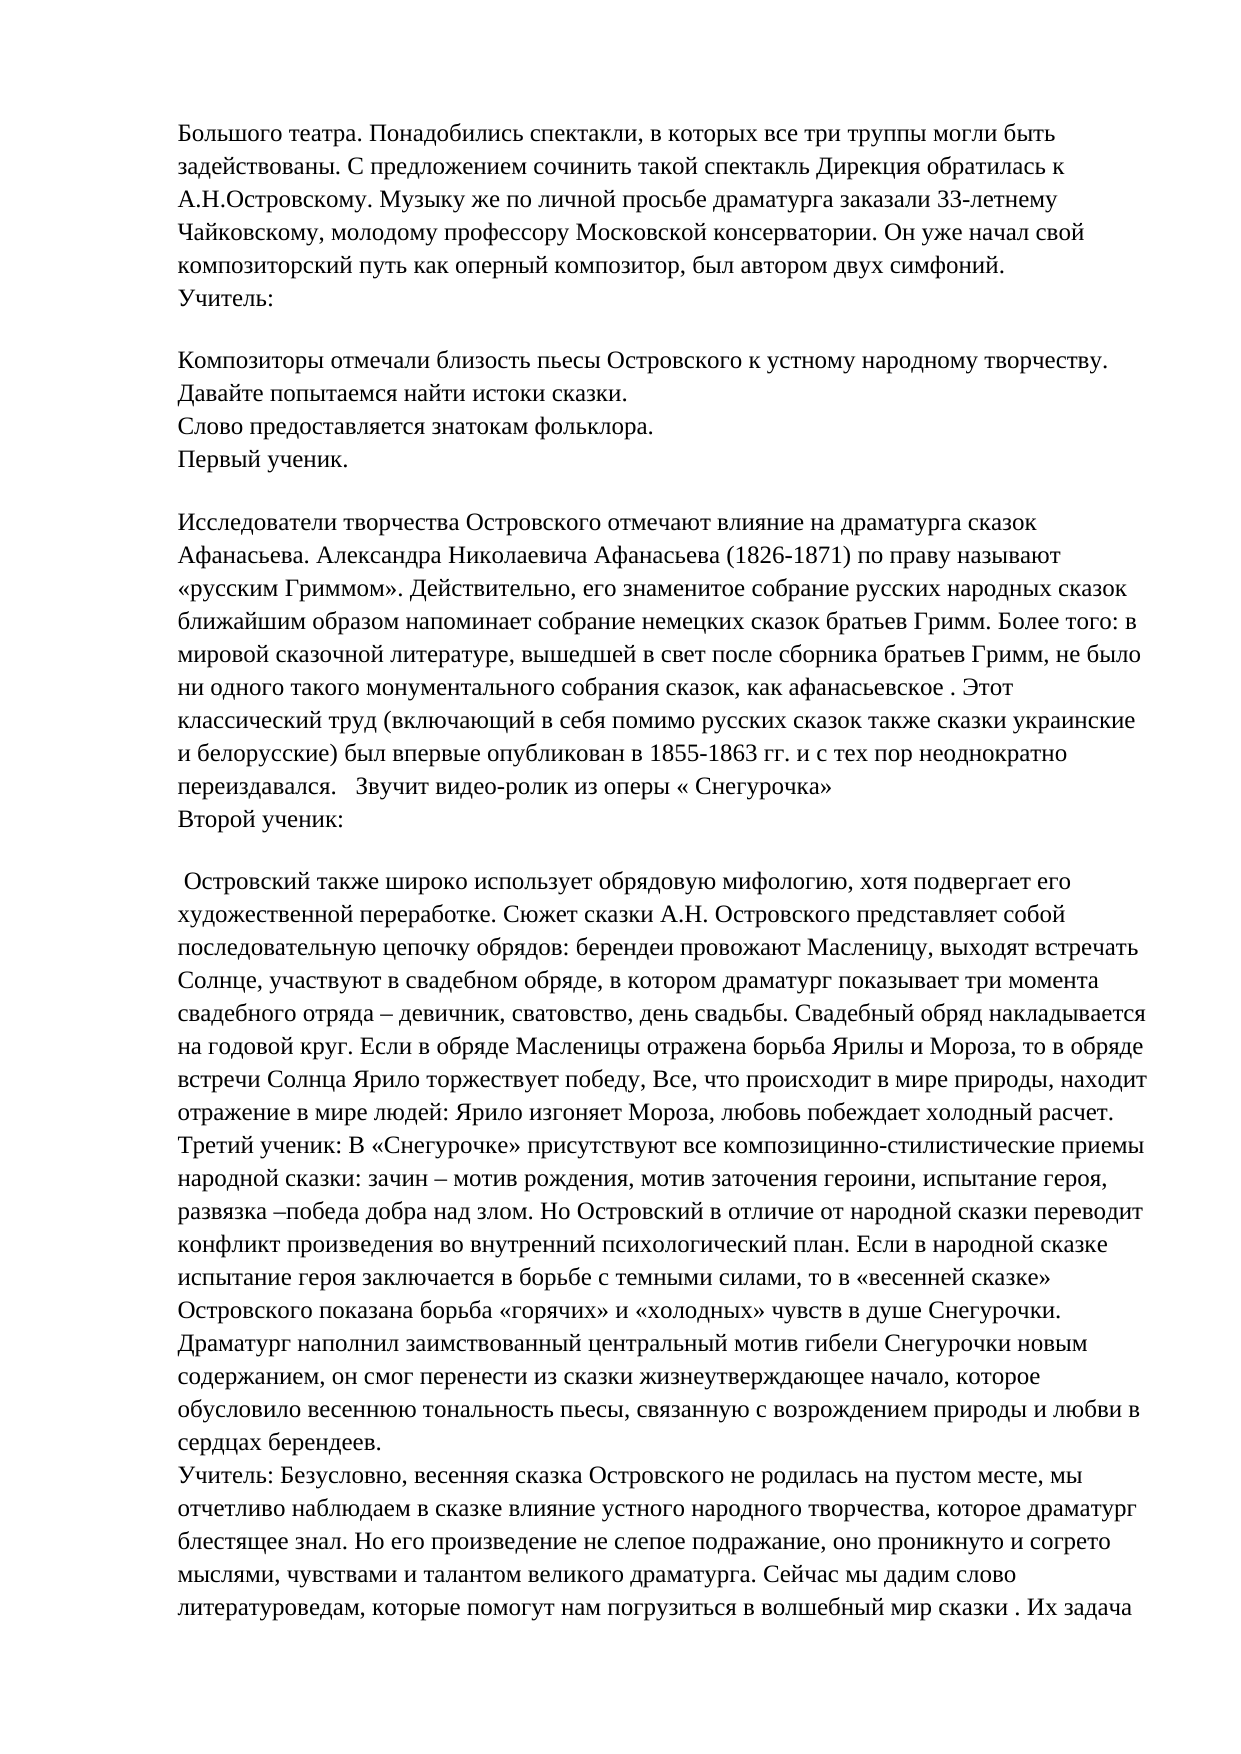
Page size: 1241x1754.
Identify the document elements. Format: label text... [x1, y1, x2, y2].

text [177, 866, 1152, 1621]
text Исследователи творчества Островского отмечают влияние на драматурга сказок Афанасьева. Александра Николаевича Афанасьева (1826-1871) по праву называют «русским Гриммом». Действительно, его знаменитое собрание русских народных сказок ближайшим образом напоминает собрание немецких сказок братьев Гримм. Более того: в мировой сказочной литературе, вышедшей в свет после сборника братьев Гримм, не было ни одного такого монументального собрания сказок, как афанасьевское . Этот классический труд (включающий в себя помимо русских сказок также сказки украинские и белорусские) был впервые опубликован в 1855-1863 гг. и с тех пор неоднократно переиздавался. Звучит видео-ролик из оперы « Снегурочка» Второй ученик: [177, 507, 1152, 833]
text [177, 118, 1152, 312]
text Композиторы отмечали близость пьесы Островского к устному народному творчеству. Давайте попытаемся найти истоки сказки. Слово предоставляется знатокам фольклора. Первый ученик. [177, 345, 1152, 473]
